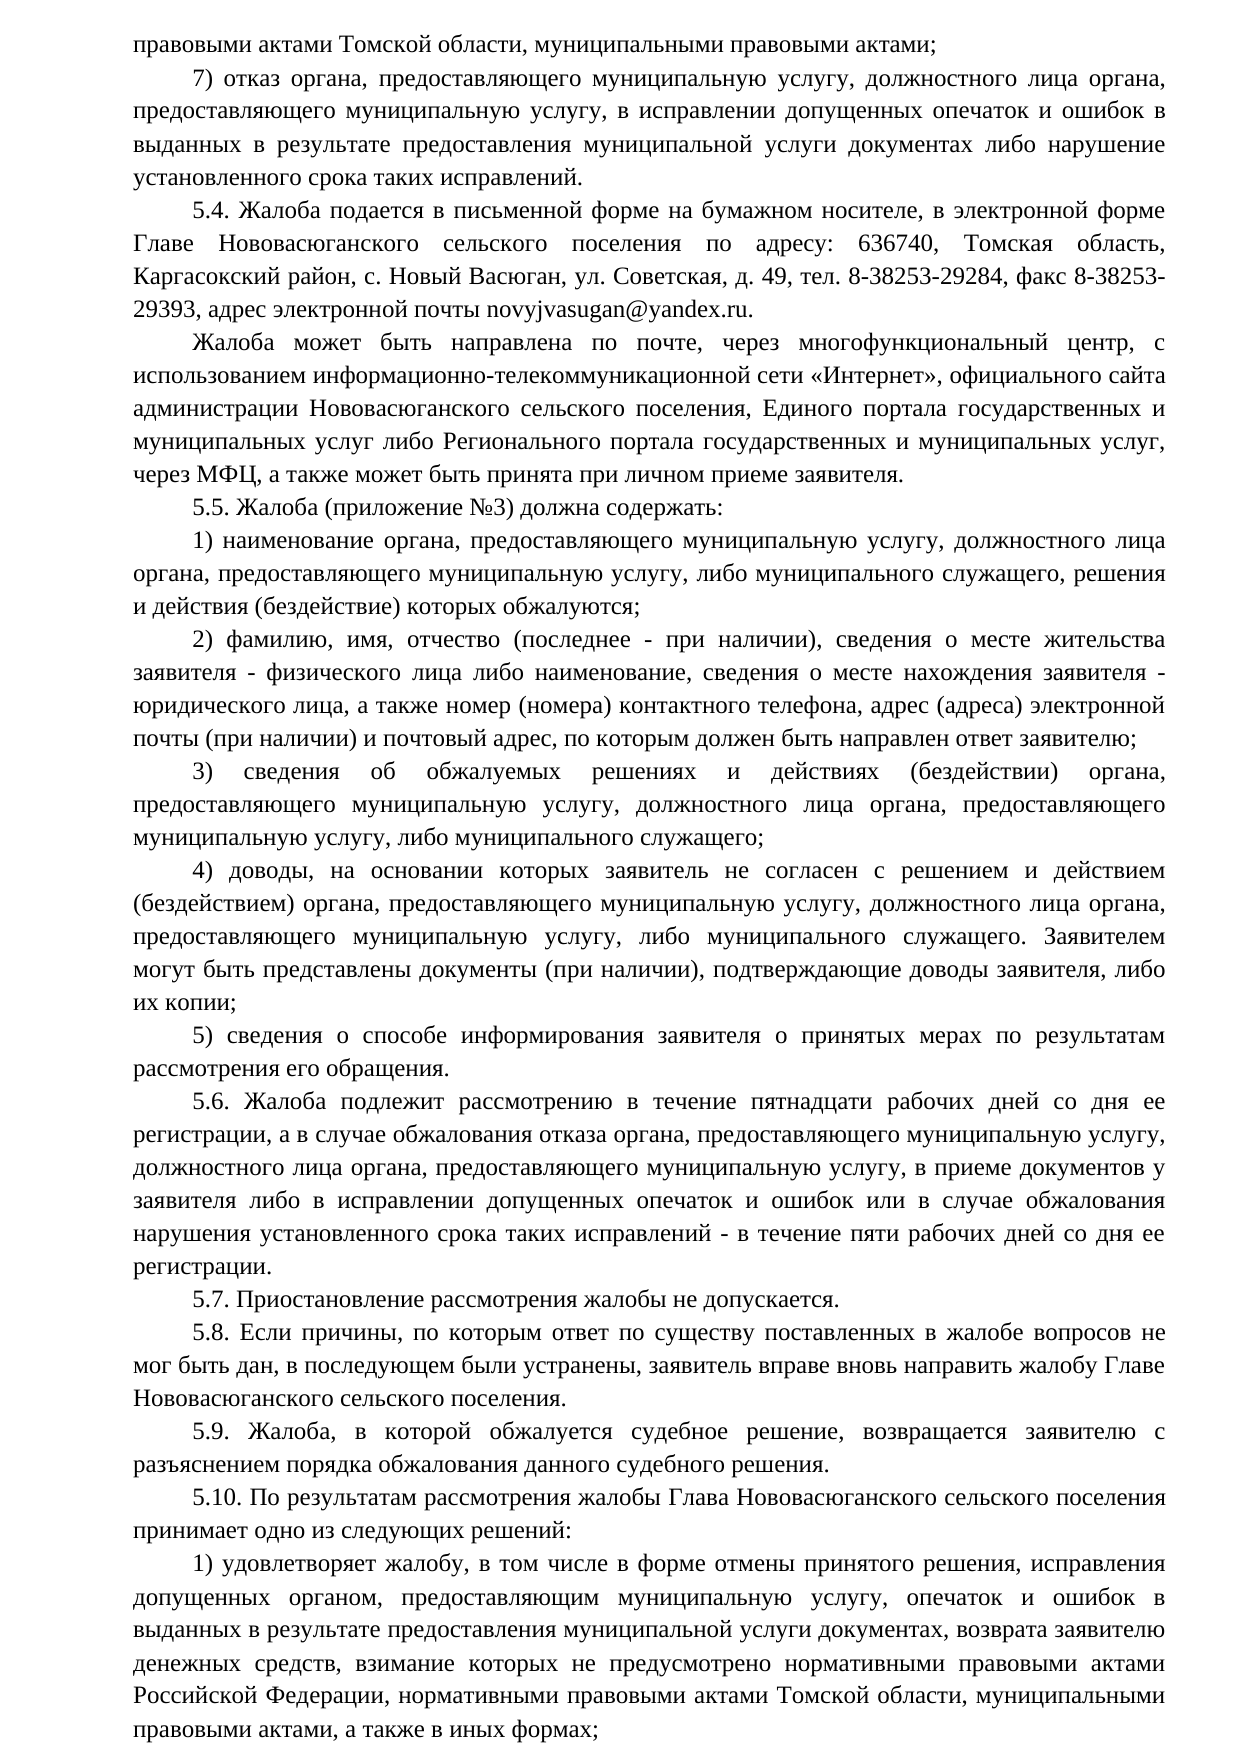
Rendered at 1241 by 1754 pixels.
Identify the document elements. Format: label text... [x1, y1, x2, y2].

text 5.9. Жалоба, в которой обжалуется судебное решение, возвращается заявителю с разъяснением порядка обжалования данного судебного решения. [133, 1416, 1167, 1478]
text 5.8. Если причины, по которым ответ по существу поставленных в жалобе вопросов не мог быть дан, в последующем были устранены, заявитель вправе вновь направить жалобу Главе Нововасюганского сельского поселения. [133, 1317, 1167, 1412]
text Жалоба может быть направлена по почте, через многофункциональный центр, с использованием информационно-телекоммуникационной сети «Интернет», официального сайта администрации Нововасюганского сельского поселения, Единого портала государственных и муниципальных услуг либо Регионального портала государственных и муниципальных услуг, через МФЦ, а также может быть принята при личном приеме заявителя. [133, 327, 1167, 488]
text 5) сведения о способе информирования заявителя о принятых мерах по результатам рассмотрения его обращения. [133, 1020, 1167, 1082]
text 5.5. Жалоба (приложение №3) должна содержать: [133, 492, 1167, 521]
text 7) отказ органа, предоставляющего муниципальную услугу, должностного лица органа, предоставляющего муниципальную услугу, в исправлении допущенных опечаток и ошибок в выданных в результате предоставления муниципальной услуги документах либо нарушение установленного срока таких исправлений. [133, 63, 1167, 190]
text 2) фамилию, имя, отчество (последнее - при наличии), сведения о месте жительства заявителя - физического лица либо наименование, сведения о месте нахождения заявителя - юридического лица, а также номер (номера) контактного телефона, адрес (адреса) электронной почты (при наличии) и почтовый адрес, по которым должен быть направлен ответ заявителю; [133, 624, 1167, 752]
text 5.6. Жалоба подлежит рассмотрению в течение пятнадцати рабочих дней со дня ее регистрации, а в случае обжалования отказа органа, предоставляющего муниципальную услугу, должностного лица органа, предоставляющего муниципальную услугу, в приеме документов у заявителя либо в исправлении допущенных опечаток и ошибок или в случае обжалования нарушения установленного срока таких исправлений - в течение пяти рабочих дней со дня ее регистрации. [133, 1086, 1167, 1280]
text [133, 29, 1167, 58]
text 1) удовлетворяет жалобу, в том числе в форме отмены принятого решения, исправления допущенных органом, предоставляющим муниципальную услугу, опечаток и ошибок в выданных в результате предоставления муниципальной услуги документах, возврата заявителю денежных средств, взимание которых не предусмотрено нормативными правовыми актами Российской Федерации, нормативными правовыми актами Томской области, муниципальными правовыми актами, а также в иных формах; [133, 1548, 1167, 1742]
text 5.7. Приостановление рассмотрения жалобы не допускается. [133, 1284, 1167, 1313]
text 5.10. По результатам рассмотрения жалобы Глава Нововасюганского сельского поселения принимает одно из следующих решений: [133, 1482, 1167, 1544]
text 1) наименование органа, предоставляющего муниципальную услугу, должностного лица органа, предоставляющего муниципальную услугу, либо муниципального служащего, решения и действия (бездействие) которых обжалуются; [133, 525, 1167, 620]
text 4) доводы, на основании которых заявитель не согласен с решением и действием (бездействием) органа, предоставляющего муниципальную услугу, должностного лица органа, предоставляющего муниципальную услугу, либо муниципального служащего. Заявителем могут быть представлены документы (при наличии), подтверждающие доводы заявителя, либо их копии; [133, 855, 1167, 1016]
text 3) сведения об обжалуемых решениях и действиях (бездействии) органа, предоставляющего муниципальную услугу, должностного лица органа, предоставляющего муниципальную услугу, либо муниципального служащего; [133, 756, 1167, 851]
text 5.4. Жалоба подается в письменной форме на бумажном носителе, в электронной форме Главе Нововасюганского сельского поселения по адресу: 636740, Томская область, Каргасокский район, с. Новый Васюган, ул. Советская, д. 49, тел. 8-38253-29284, факс 8-38253-29393, адрес электронной почты novyjvasugan@yandex.ru. [133, 195, 1167, 322]
